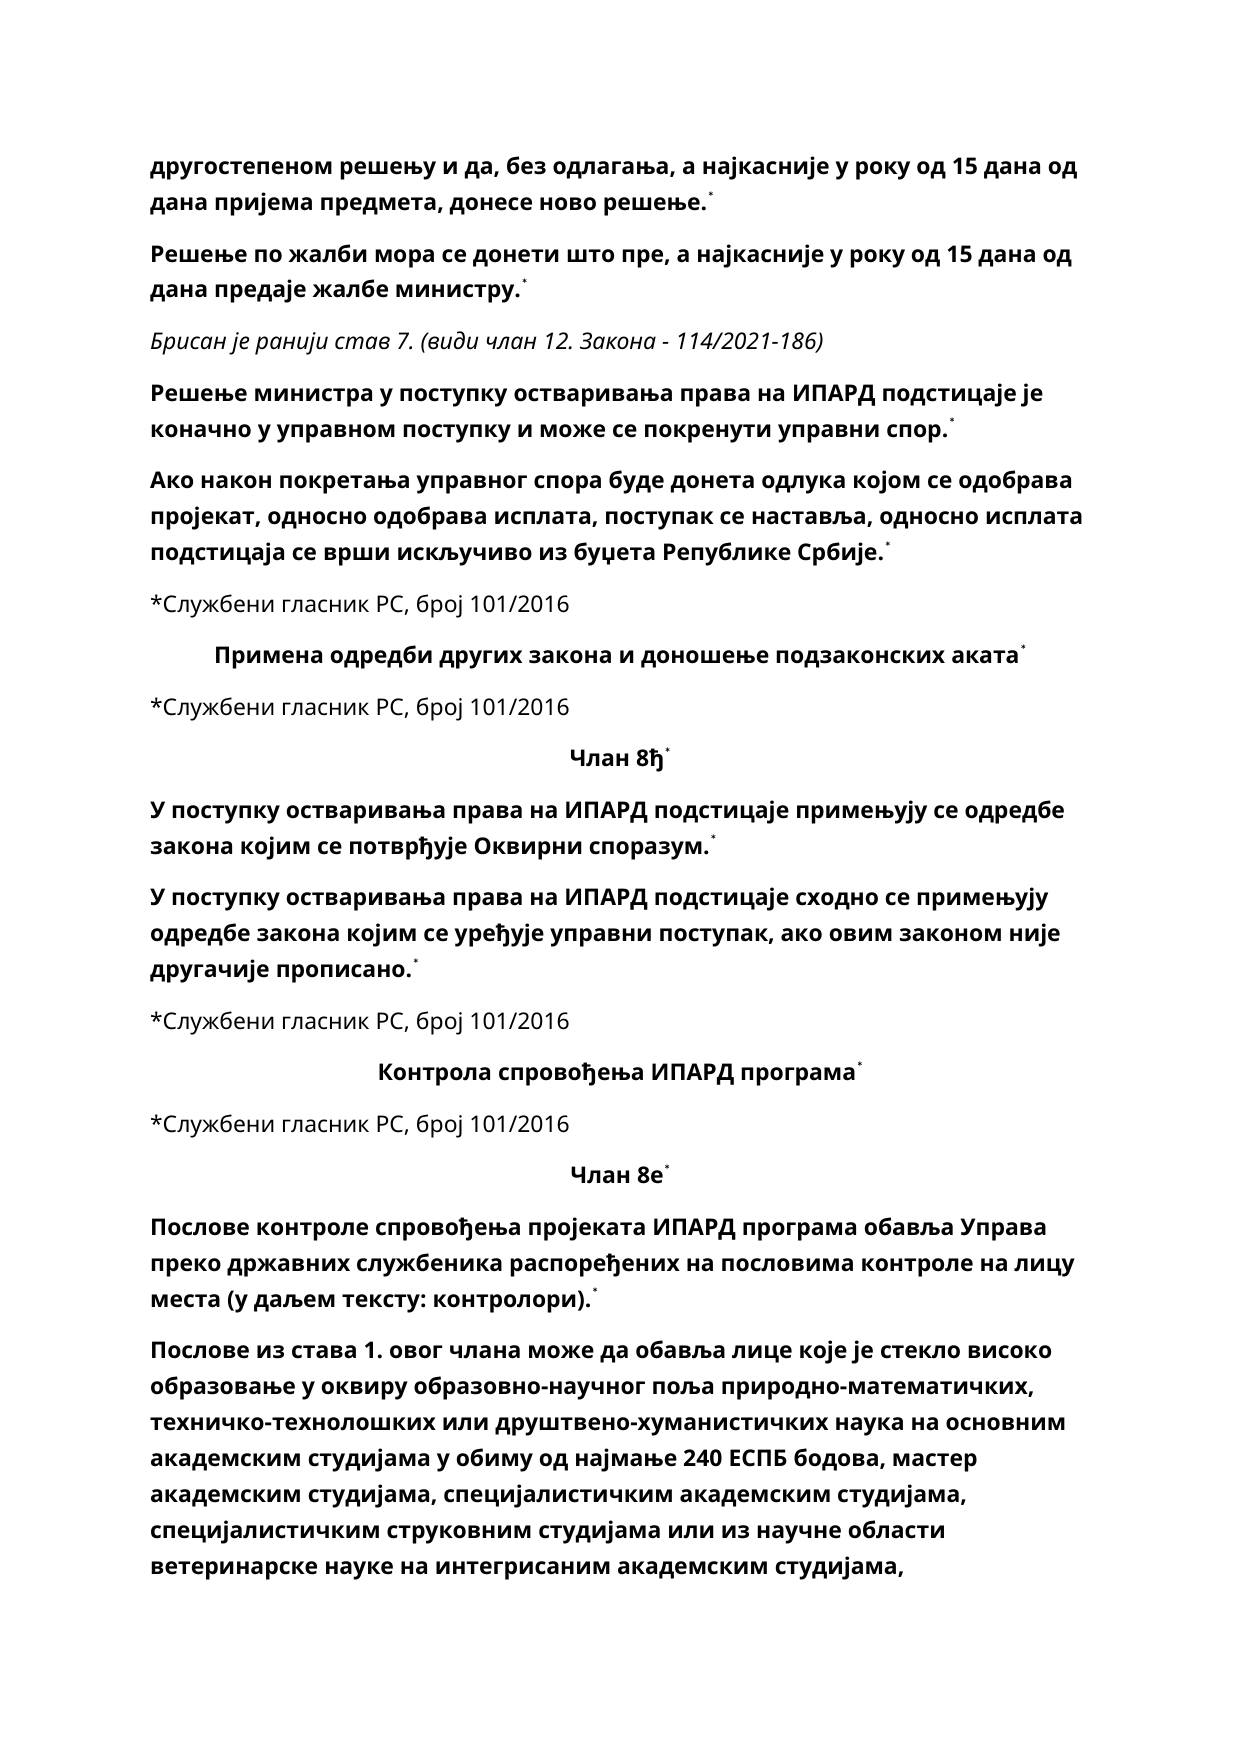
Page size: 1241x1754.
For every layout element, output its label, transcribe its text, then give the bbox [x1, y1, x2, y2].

text У поступку остваривања права на ИПАРД подстицаје примењују се одредбе закона којим се потврђује Оквирни споразум.* [150, 794, 1090, 861]
text У поступку остваривања права на ИПАРД подстицаје сходно се примењују одредбе закона којим се уређује управни поступак, ако овим законом није другачије прописано.* [150, 881, 1090, 984]
text Брисан је ранији став 7. (види члан 12. Закона - 114/2021-186) [150, 325, 1090, 356]
text Решење министра у поступку остваривања права на ИПАРД подстицаје је коначно у управном поступку и може се покренути управни спор.* [150, 377, 1090, 444]
text *Службени гласник РС, број 101/2016 [150, 587, 1090, 619]
text *Службени гласник РС, број 101/2016 [150, 1005, 1090, 1036]
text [150, 150, 1090, 217]
text Члан 8ђ* [150, 742, 1090, 773]
text Члан 8е* [150, 1159, 1090, 1191]
text *Службени гласник РС, број 101/2016 [150, 1108, 1090, 1139]
text *Службени гласник РС, број 101/2016 [150, 691, 1090, 722]
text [150, 1334, 1090, 1581]
text Решење по жалби мора се донети што пре, а најкасније у року од 15 дана од дана предаје жалбе министру.* [150, 237, 1090, 305]
text Послове контроле спровођења пројеката ИПАРД програма обавља Управа преко државних службеника распоређених на пословима контроле на лицу места (у даљем тексту: контролори).* [150, 1211, 1090, 1314]
text Ако након покретања управног спора буде донета одлука којом се одобрава пројекат, односно одобрава исплата, поступак се наставља, односно исплата подстицаја се врши искључиво из буџета Републике Србије.* [150, 464, 1090, 567]
text Контрола спровођења ИПАРД програма* [150, 1056, 1090, 1087]
text Примена одредби других закона и доношење подзаконских аката* [150, 639, 1090, 670]
